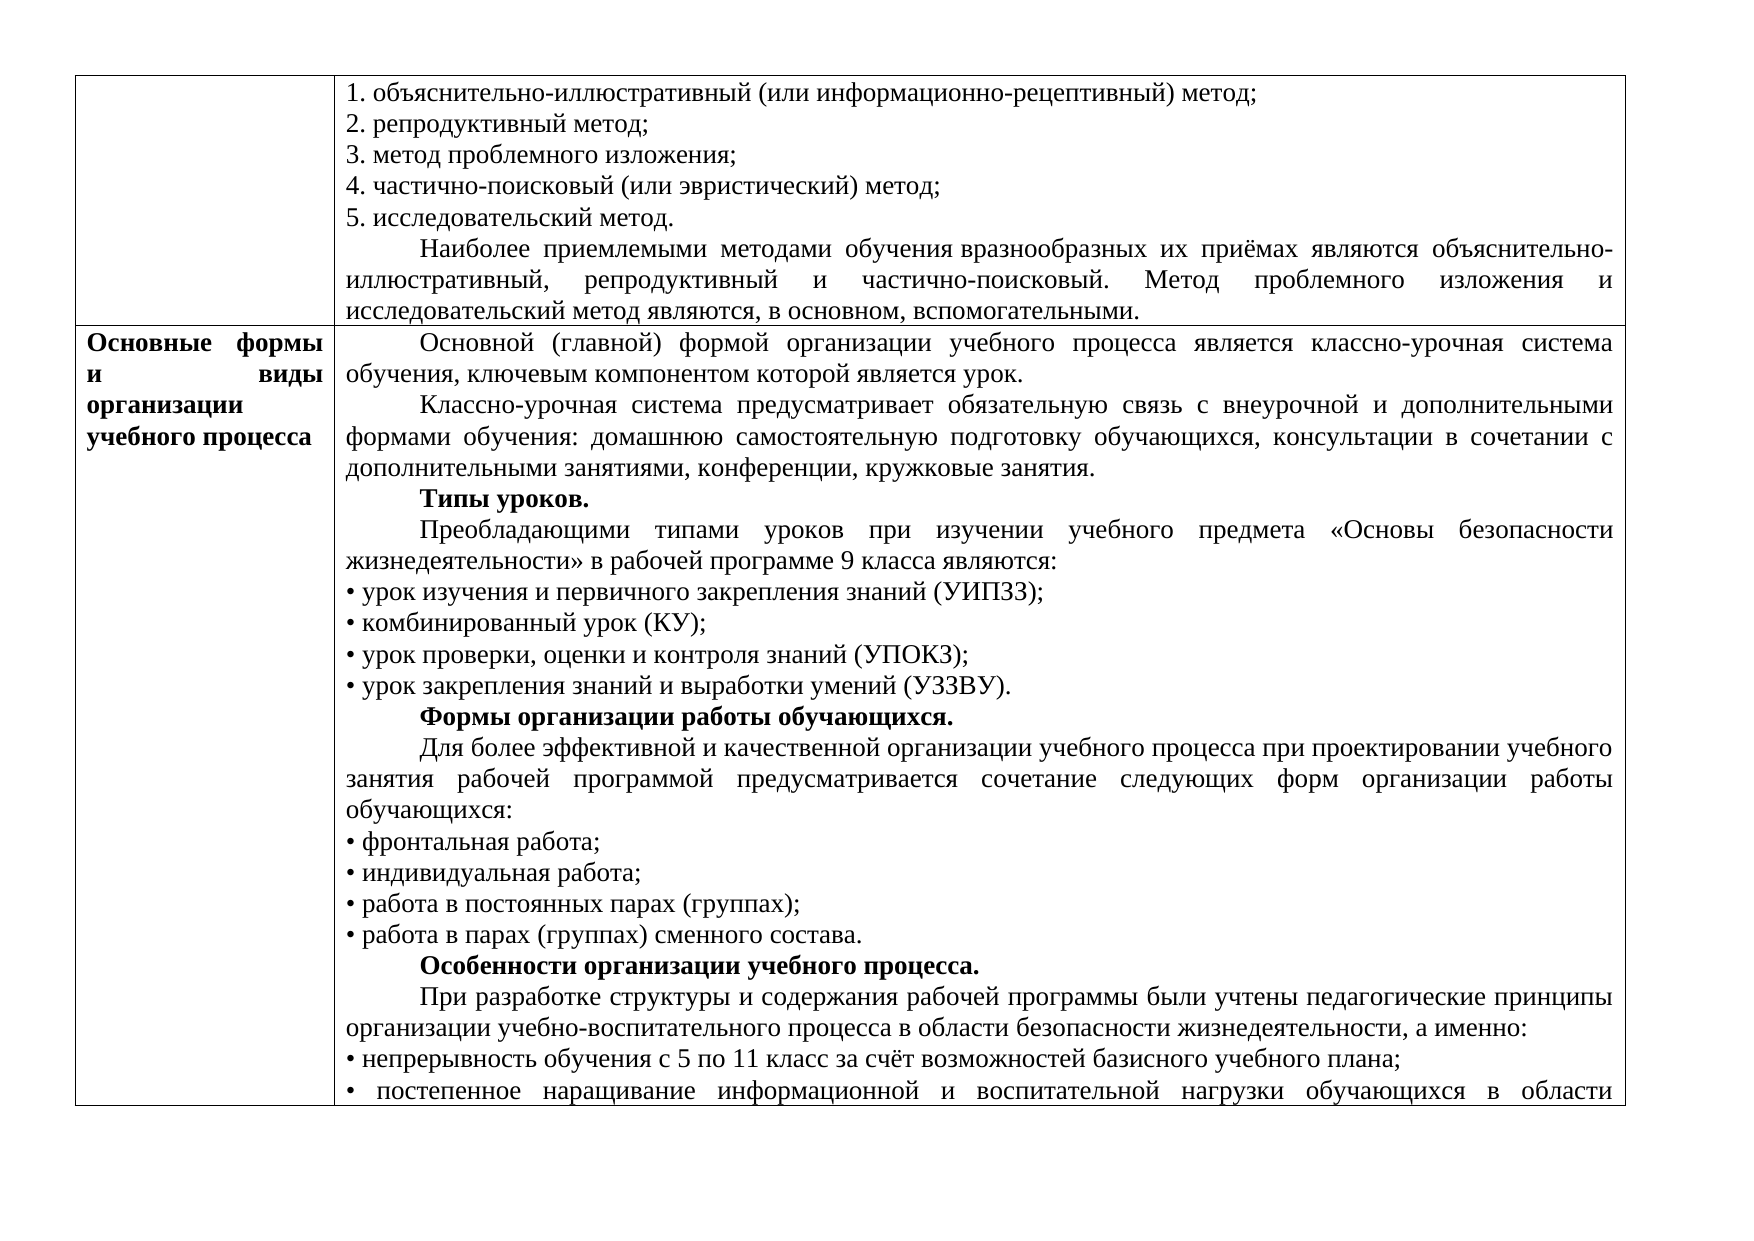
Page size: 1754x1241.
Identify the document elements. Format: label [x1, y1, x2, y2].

table_cell [335, 76, 1625, 325]
table_cell [76, 76, 334, 325]
table_cell [76, 326, 334, 1105]
table_cell [335, 326, 1625, 1105]
